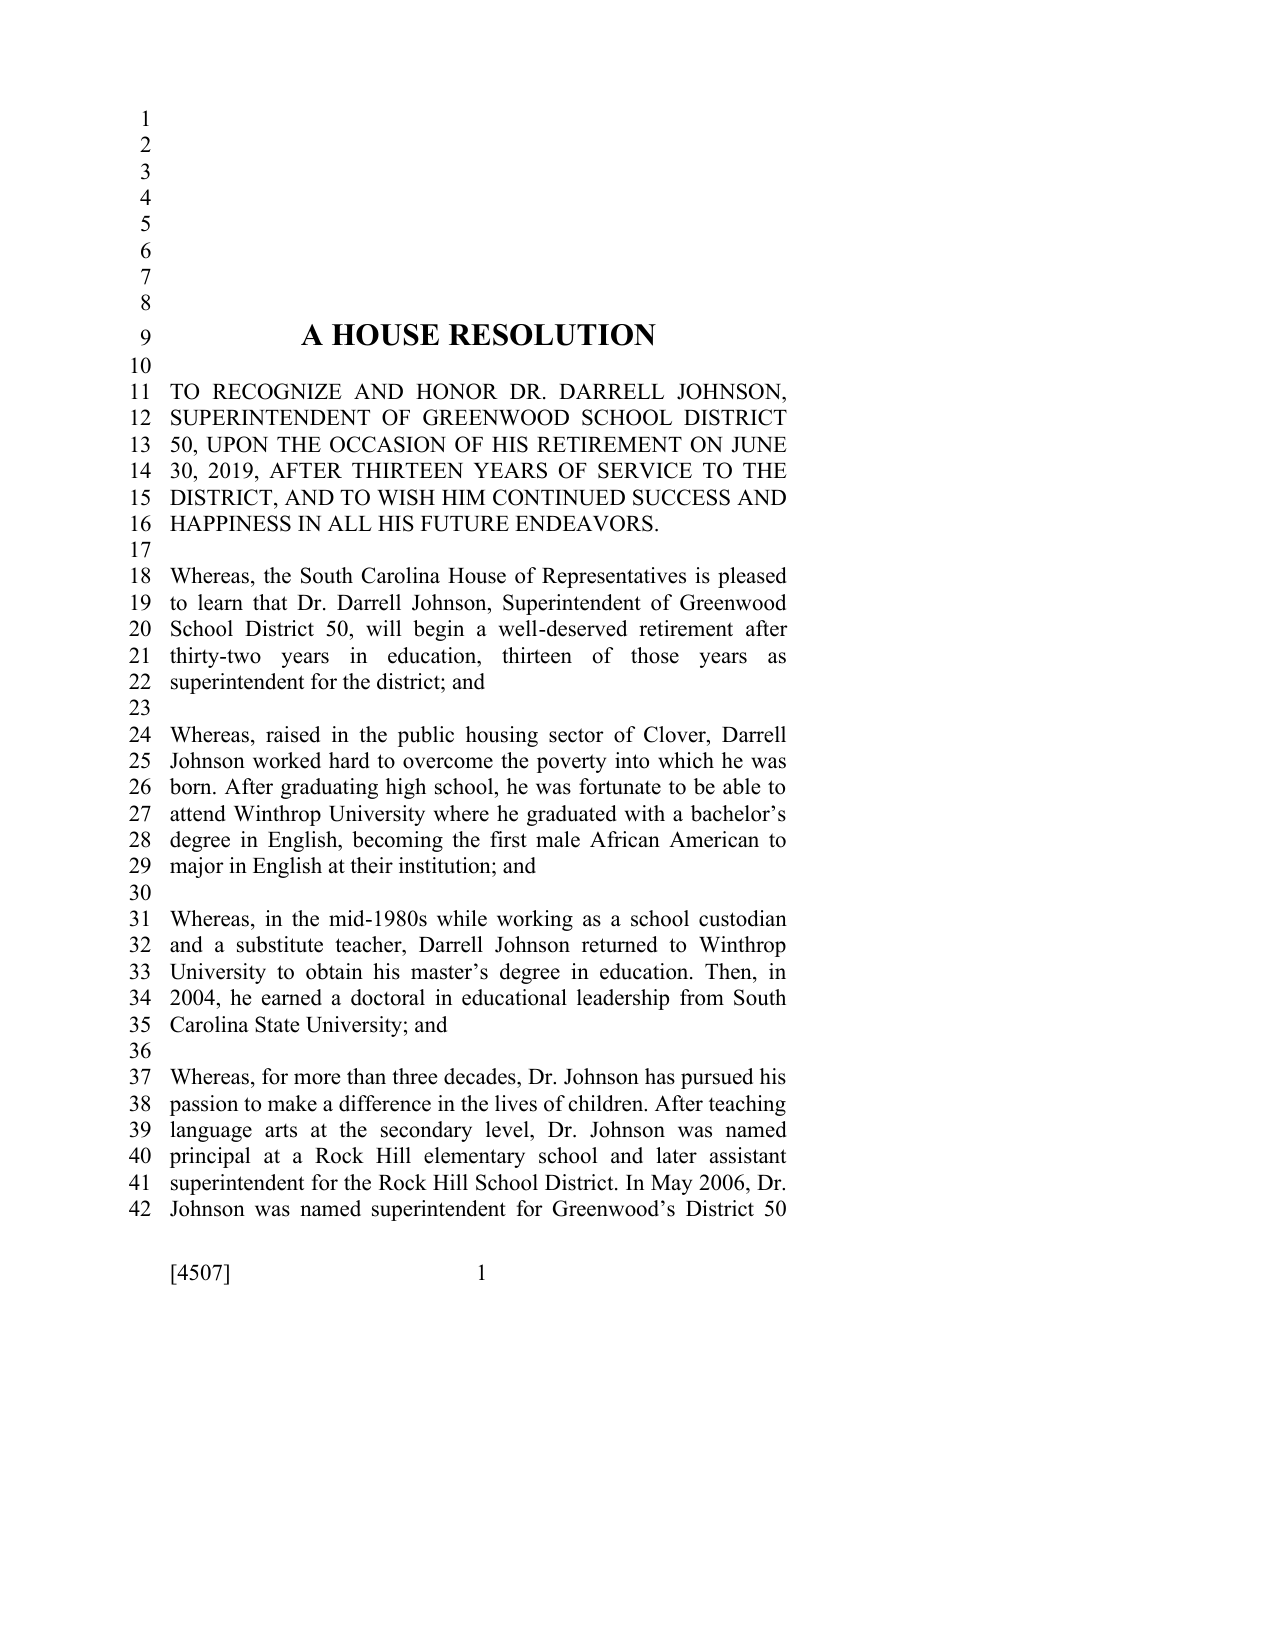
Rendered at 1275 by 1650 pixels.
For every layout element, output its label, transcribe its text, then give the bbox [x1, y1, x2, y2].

text TO RECOGNIZE AND HONOR DR. DARRELL JOHNSON, SUPERINTENDENT OF GREENWOOD SCHOOL DISTRICT 50, UPON THE OCCASION OF HIS RETIREMENT ON JUNE 30, 2019, AFTER THIRTEEN YEARS OF SERVICE TO THE DISTRICT, AND TO WISH HIM CONTINUED SUCCESS AND HAPPINESS IN ALL HIS FUTURE ENDEAVORS. [169, 378, 787, 536]
text Whereas, raised in the public housing sector of Clover, Darrell Johnson worked hard to overcome the poverty into which he was born. After graduating high school, he was fortunate to be able to attend Winthrop University where he graduated with a bachelor’s degree in English, becoming the first male African American to major in English at their institution; and [169, 721, 787, 879]
text A HOUSE RESOLUTION [169, 316, 787, 352]
text Whereas, in the mid-1980s while working as a school custodian and a substitute teacher, Darrell Johnson returned to Winthrop University to obtain his master’s degree in education. Then, in 2004, he earned a doctoral in educational leadership from South Carolina State University; and [169, 905, 787, 1037]
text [169, 1063, 787, 1221]
text Whereas, the South Carolina House of Representatives is pleased to learn that Dr. Darrell Johnson, Superintendent of Greenwood School District 50, will begin a well-deserved retirement after thirty-two years in education, thirteen of those years as superintendent for the district; and [169, 563, 787, 694]
